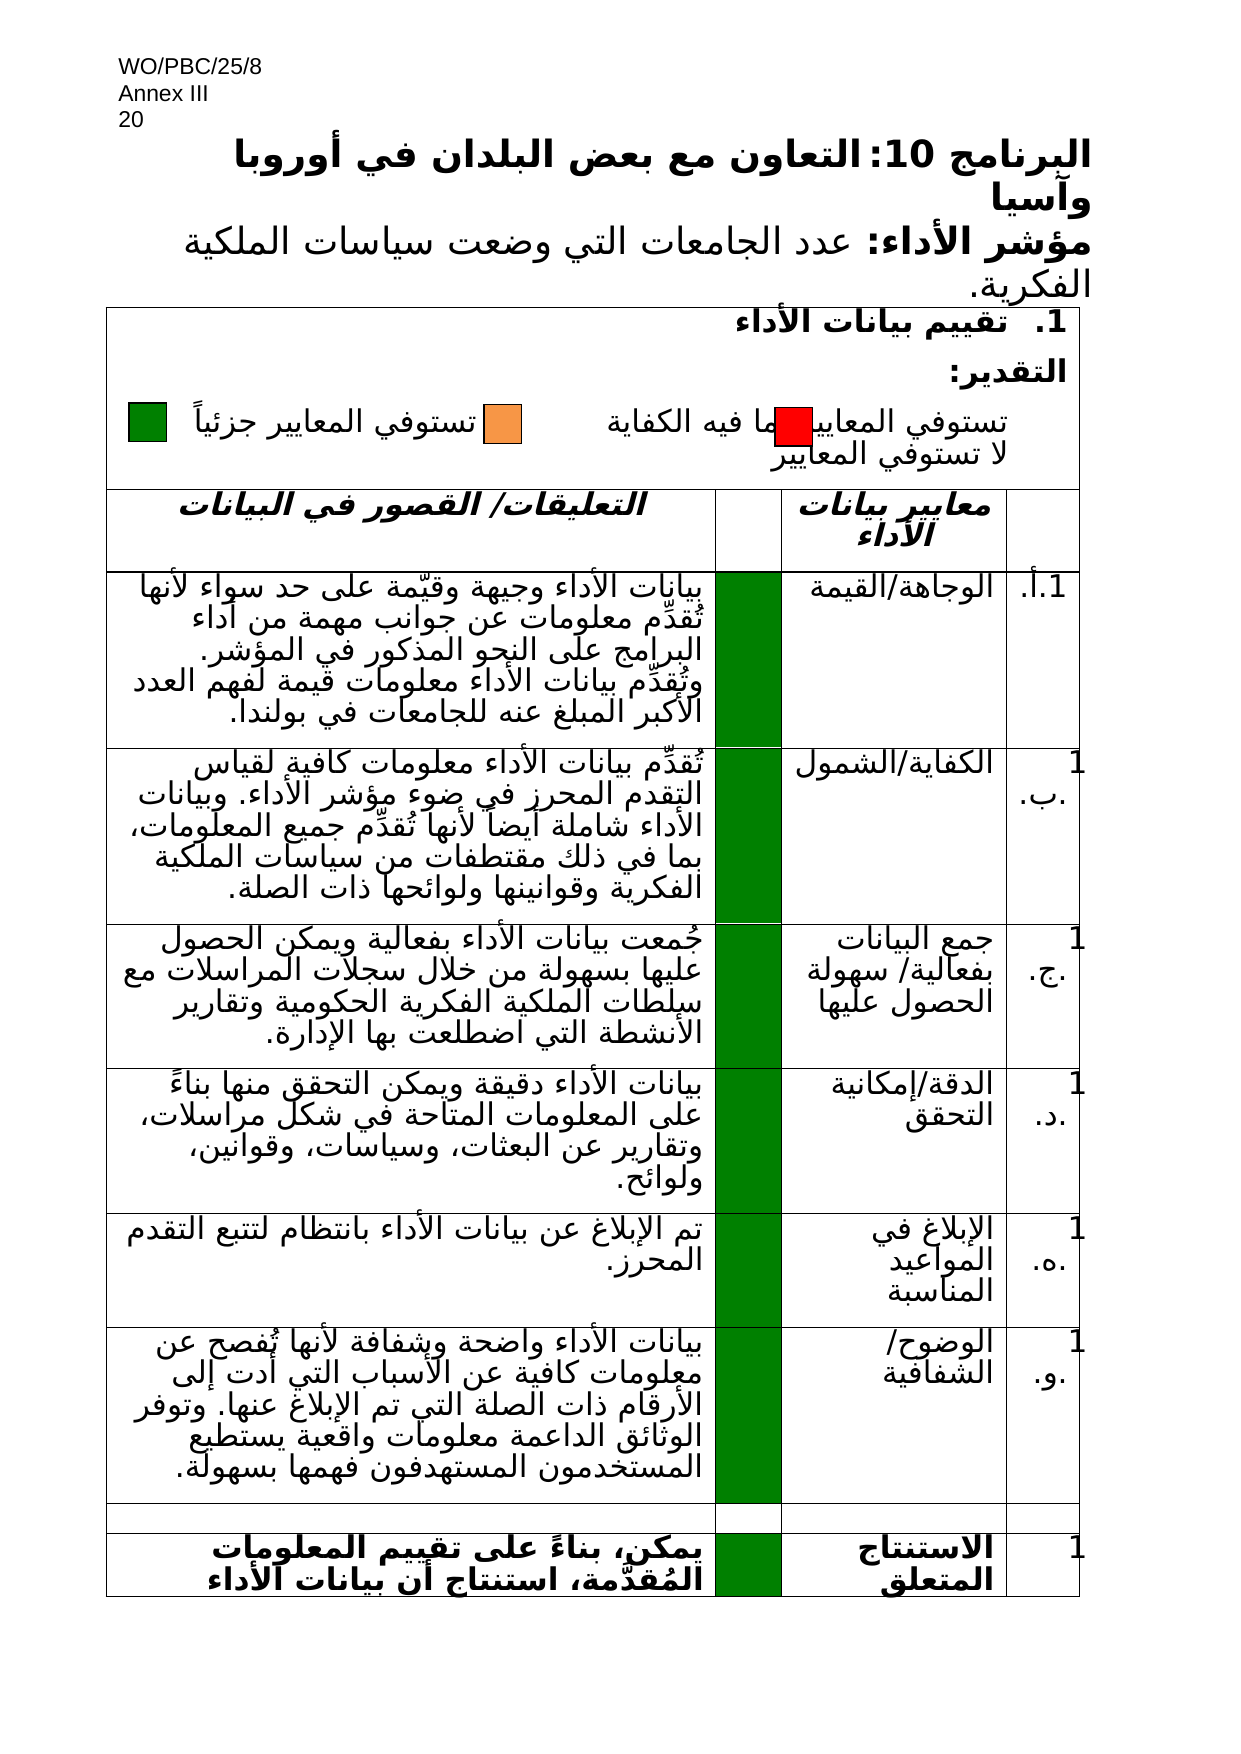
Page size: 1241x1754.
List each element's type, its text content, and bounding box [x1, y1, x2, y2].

table_cell معايير بيانات الأداء [782, 490, 1006, 571]
table_cell [716, 490, 781, 571]
table_cell 1.و. [1007, 1328, 1079, 1503]
table_cell جُمعت بيانات الأداء بفعالية ويمكن الحصول عليها بسهولة من خلال سجلات المراسلات مع سلطات الملكية الفكرية الحكومية وتقارير الأنشطة التي اضطلعت بها الإدارة. [107, 925, 715, 1068]
table_cell [782, 1504, 1006, 1533]
text البرنامج 10: التعاون مع بعض البلدان في أوروبا وآسيا [118, 132, 1092, 219]
table_cell ‏الدقة/إمكانية التحقق [782, 1069, 1006, 1213]
table_cell [1007, 490, 1079, 571]
table_cell 1.أ. [1007, 573, 1079, 747]
table_cell الكفاية/الشمول [782, 749, 1006, 923]
table_cell بيانات الأداء وجيهة وقيّمة على حد سواء لأنها تُقدِّم معلومات عن جوانب مهمة من أداء البرامج على النحو المذكور في المؤشر. وتُقدِّم بيانات الأداء معلومات قيمة لفهم العدد الأكبر المبلغ عنه للجامعات في بولندا. [107, 573, 715, 747]
table_cell [716, 573, 781, 747]
table_cell الوجاهة/القيمة [782, 573, 1006, 747]
table_cell جمع البيانات بفعالية/ سهولة الحصول عليها [782, 925, 1006, 1068]
table_cell [716, 1069, 781, 1213]
table_cell بيانات الأداء دقيقة ويمكن التحقق منها بناءً على المعلومات المتاحة في شكل مراسلات، وتقارير عن البعثات، وسياسات، وقوانين، ولوائح. [107, 1069, 715, 1213]
text مؤشر الأداء: عدد الجامعات التي وضعت سياسات الملكية الفكرية. [118, 219, 1092, 307]
table_cell بيانات الأداء واضحة وشفافة لأنها تُفصح عن معلومات كافية عن الأسباب التي أدت إلى الأرقام ذات الصلة التي تم الإبلاغ عنها. وتوفر الوثائق الداعمة معلومات واقعية يستطيع المستخدمون المستهدفون فهمها بسهولة. [107, 1328, 715, 1503]
table_cell [716, 1214, 781, 1327]
table_cell 1.ز. [1007, 1534, 1079, 1596]
table_cell التعليقات/ القصور في البيانات [107, 490, 715, 571]
table_cell [716, 1534, 781, 1596]
table_cell 1.ب. [1007, 749, 1079, 923]
table_header 1. تقييم بيانات الأداء التقدير: تستوفي المعايير بما فيه الكفاية تستوفي المعايير جزئياً لا تستوفي المعايير [107, 308, 1079, 489]
table_cell [716, 925, 781, 1068]
table_cell [107, 1504, 715, 1533]
table_cell 1.ه. [1007, 1214, 1079, 1327]
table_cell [107, 1534, 715, 1596]
table_cell 1.ج. [1007, 925, 1079, 1068]
table_cell تم الإبلاغ عن بيانات الأداء بانتظام لتتبع التقدم المحرز. [107, 1214, 715, 1327]
table_cell الوضوح/الشفافية [782, 1328, 1006, 1503]
table_cell [1007, 1504, 1079, 1533]
table_cell [716, 749, 781, 923]
table_cell 1.د. [1007, 1069, 1079, 1213]
table_cell تُقدِّم بيانات الأداء معلومات كافية لقياس التقدم المحرز في ضوء مؤشر الأداء. وبيانات الأداء شاملة أيضاً لأنها تُقدِّم جميع المعلومات، بما في ذلك مقتطفات من سياسات الملكية الفكرية وقوانينها ولوائحها ذات الصلة. [107, 749, 715, 923]
table_cell الإبلاغ في المواعيد المناسبة [782, 1214, 1006, 1327]
table_cell [716, 1328, 781, 1503]
table_cell [716, 1504, 781, 1533]
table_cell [782, 1534, 1006, 1596]
